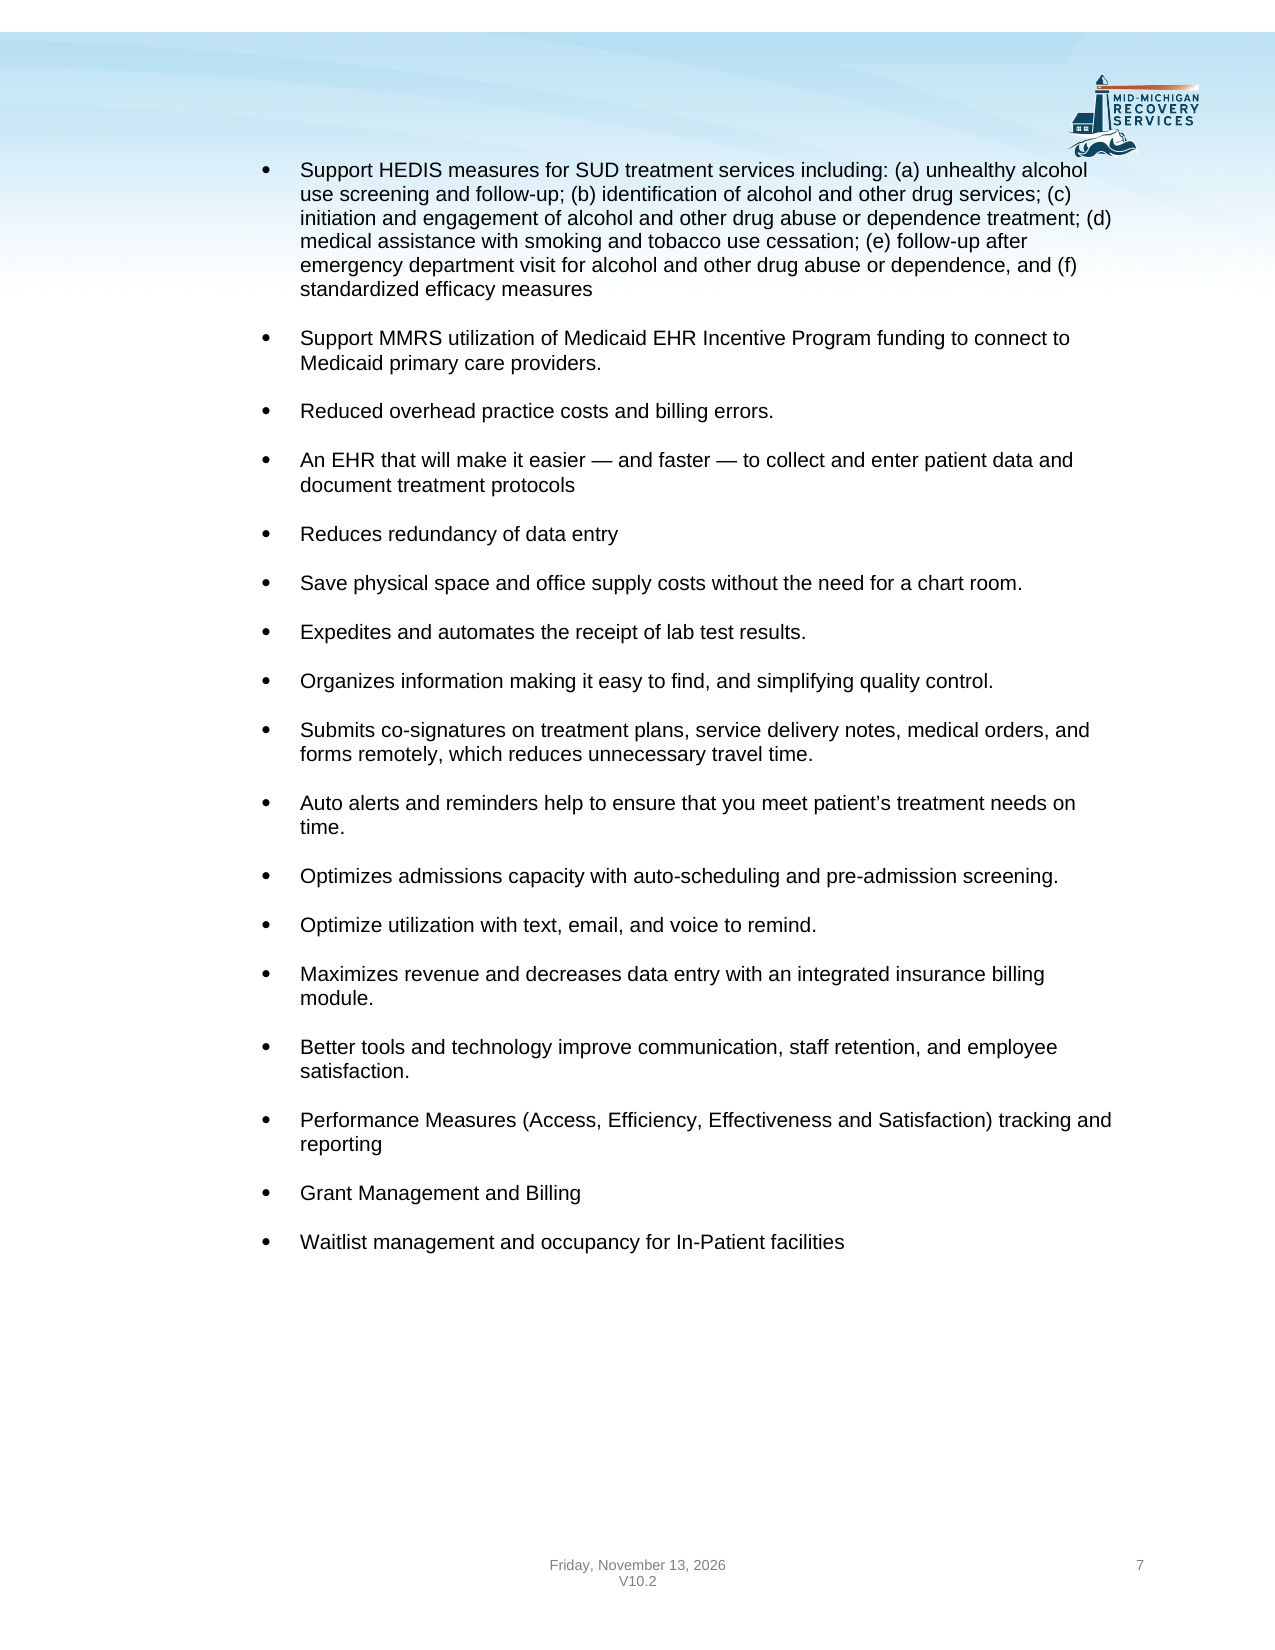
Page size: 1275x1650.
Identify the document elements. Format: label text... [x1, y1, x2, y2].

list Organizes information making it easy to find, and simplifying quality control. [262, 668, 1125, 693]
list Save physical space and office supply costs without the need for a chart room. [262, 570, 1125, 594]
list Maximizes revenue and decreases data entry with an integrated insurance billing module. [262, 962, 1125, 1010]
picture [0, 32, 1275, 333]
list Waitlist management and occupancy for In-Patient facilities [262, 1230, 1125, 1254]
list Optimizes admissions capacity with auto-scheduling and pre-admission screening. [262, 864, 1125, 888]
list Optimize utilization with text, email, and voice to remind. [262, 913, 1125, 937]
list Grant Management and Billing [262, 1181, 1125, 1205]
list An EHR that will make it easier — and faster — to collect and enter patient data and document treatment protocols [262, 448, 1125, 496]
list Support MMRS utilization of Medicaid EHR Incentive Program funding to connect to Medicaid primary care providers. [262, 326, 1125, 374]
list Better tools and technology improve communication, staff retention, and employee satisfaction. [262, 1035, 1125, 1083]
list Support HEDIS measures for SUD treatment services including: (a) unhealthy alcohol use screening and follow-up; (b) identification of alcohol and other drug services; (c) initiation and engagement of alcohol and other drug abuse or dependence treatment; (d) medical assistance with smoking and tobacco use cessation; (e) follow-up after emergency department visit for alcohol and other drug abuse or dependence, and (f) standardized efficacy measures [262, 157, 1125, 301]
list Reduced overhead practice costs and billing errors. [262, 399, 1125, 423]
list Submits co-signatures on treatment plans, service delivery notes, medical orders, and forms remotely, which reduces unnecessary travel time. [262, 718, 1125, 766]
list Performance Measures (Access, Efficiency, Effectiveness and Satisfaction) tracking and reporting [262, 1108, 1125, 1156]
list Expedites and automates the receipt of lab test results. [262, 619, 1125, 643]
list Auto alerts and reminders help to ensure that you meet patient’s treatment needs on time. [262, 791, 1125, 839]
list Reduces redundancy of data entry [262, 521, 1125, 545]
